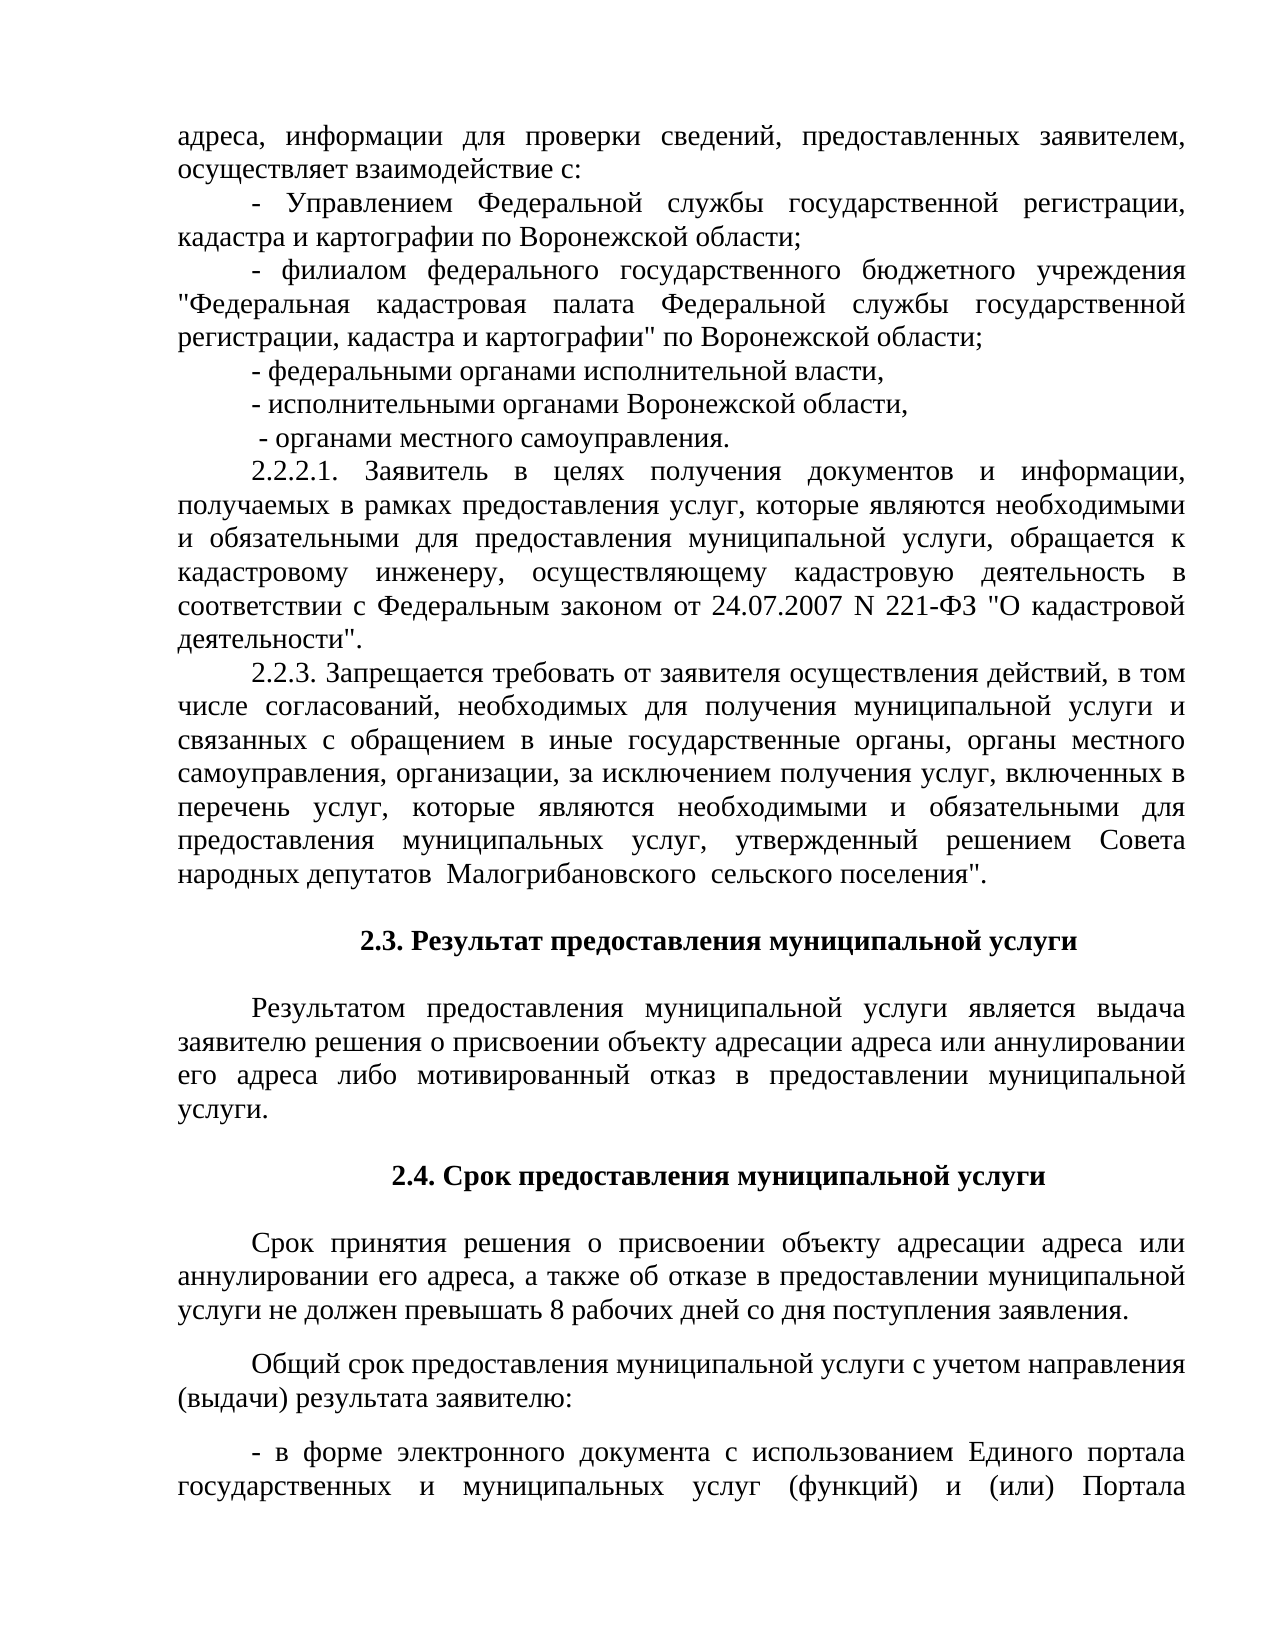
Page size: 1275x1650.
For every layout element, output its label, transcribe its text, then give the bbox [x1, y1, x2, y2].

text Результатом предоставления муниципальной услуги является выдача заявителю решения о присвоении объекту адресации адреса или аннулировании его адреса либо мотивированный отказ в предоставлении муниципальной услуги. [177, 990, 1186, 1124]
text 2.3. Результат предоставления муниципальной услуги [177, 923, 1186, 957]
text - исполнительными органами Воронежской области, [177, 386, 1186, 420]
text - Управлением Федеральной службы государственной регистрации, кадастра и картографии по Воронежской области; [177, 185, 1186, 252]
text 2.2.3. Запрещается требовать от заявителя осуществления действий, в том числе согласований, необходимых для получения муниципальной услуги и связанных с обращением в иные государственные органы, органы местного самоуправления, организации, за исключением получения услуг, включенных в перечень услуг, которые являются необходимыми и обязательными для предоставления муниципальных услуг, утвержденный решением Совета народных депутатов Малогрибановского сельского поселения". [177, 655, 1186, 889]
text 2.2.2.1. Заявитель в целях получения документов и информации, получаемых в рамках предоставления услуг, которые являются необходимыми и обязательными для предоставления муниципальной услуги, обращается к кадастровому инженеру, осуществляющему кадастровую деятельность в соответствии с Федеральным законом от 24.07.2007 N 221-ФЗ "О кадастровой деятельности". [177, 453, 1186, 655]
text Общий срок предоставления муниципальной услуги с учетом направления (выдачи) результата заявителю: [177, 1346, 1186, 1413]
text - органами местного самоуправления. [177, 420, 1186, 453]
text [177, 1434, 1186, 1501]
text Срок принятия решения о присвоении объекту адресации адреса или аннулировании его адреса, а также об отказе в предоставлении муниципальной услуги не должен превышать 8 рабочих дней со дня поступления заявления. [177, 1225, 1186, 1326]
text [177, 118, 1186, 185]
text - федеральными органами исполнительной власти, [177, 353, 1186, 386]
text - филиалом федерального государственного бюджетного учреждения "Федеральная кадастровая палата Федеральной службы государственной регистрации, кадастра и картографии" по Воронежской области; [177, 252, 1186, 353]
text 2.4. Срок предоставления муниципальной услуги [177, 1158, 1186, 1191]
